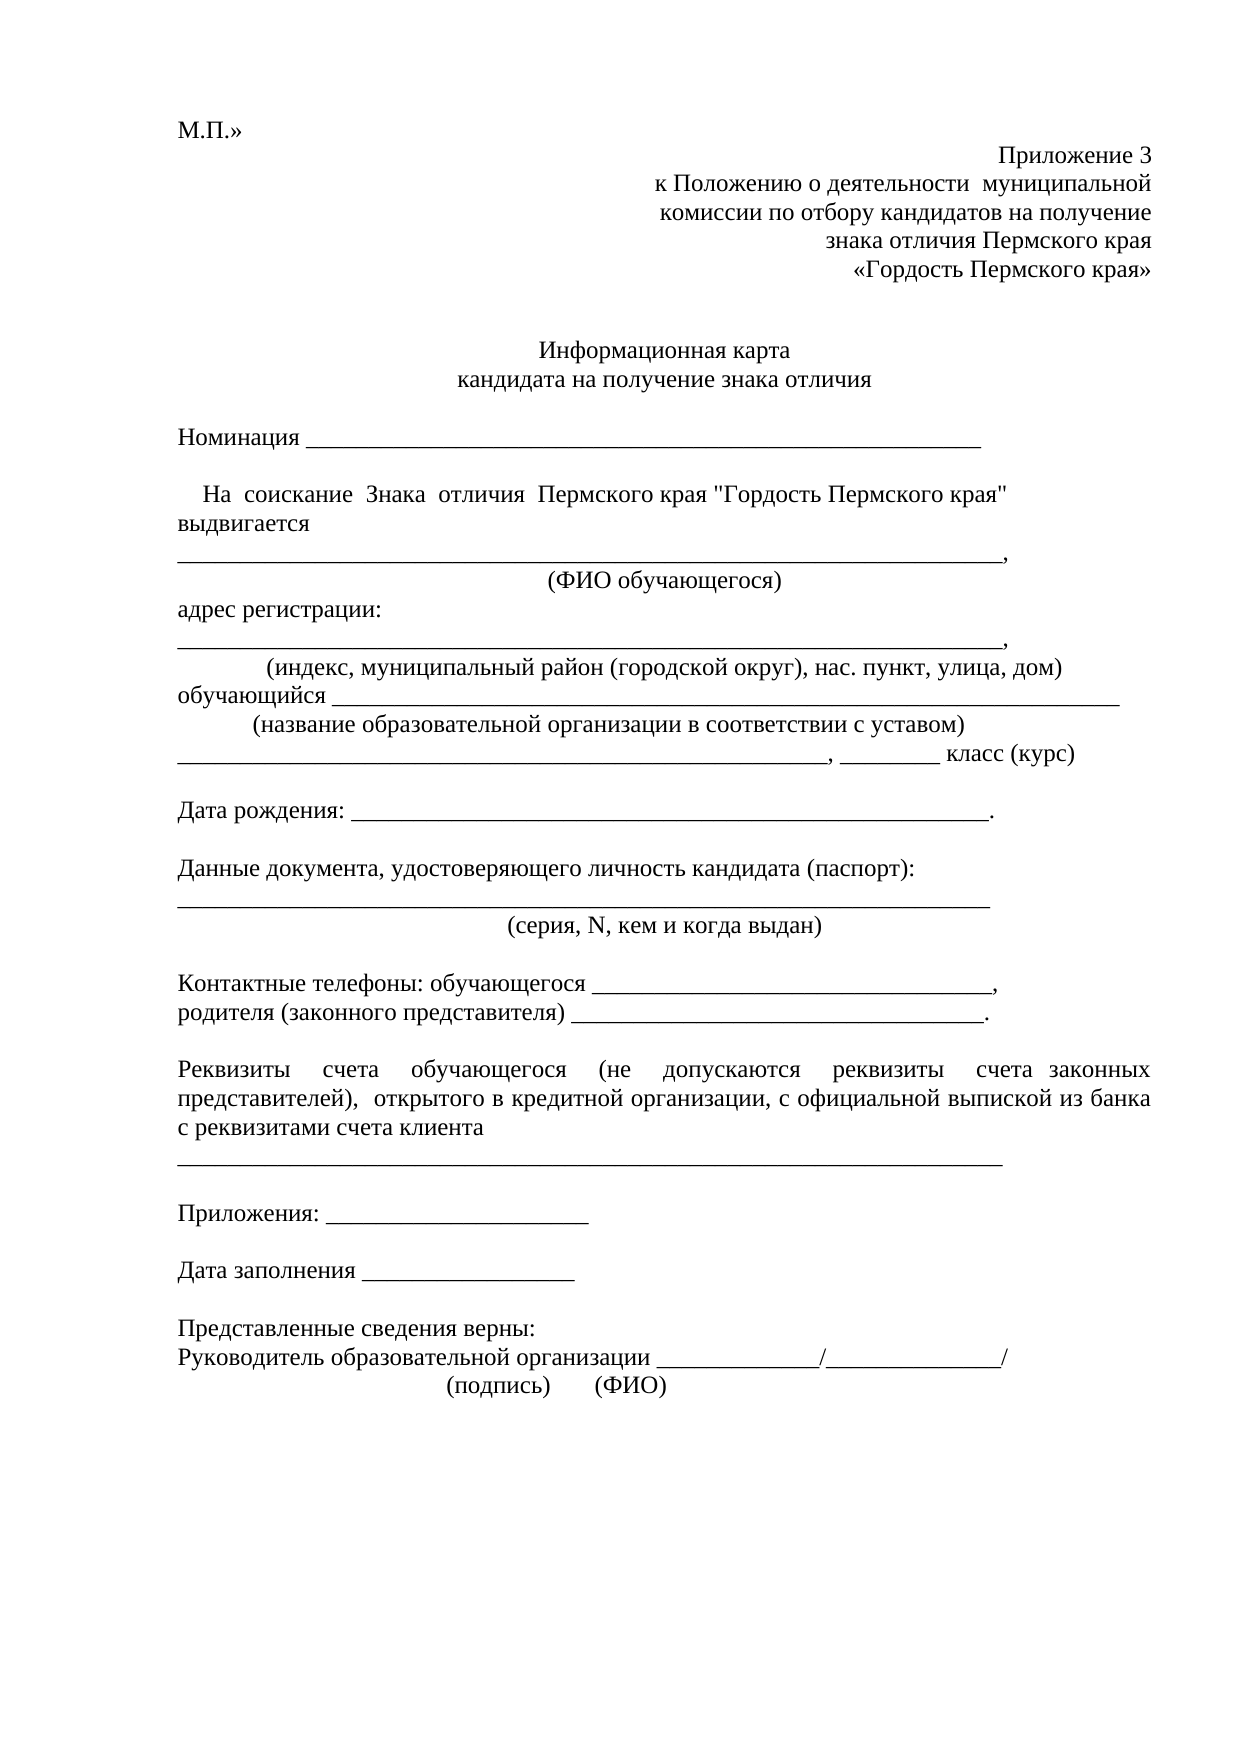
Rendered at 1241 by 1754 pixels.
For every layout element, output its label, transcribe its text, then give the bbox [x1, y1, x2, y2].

text М.П.» [177, 118, 1152, 143]
text Данные документа, удостоверяющего личность кандидата (паспорт): [177, 853, 1152, 882]
text Информационная карта [177, 336, 1152, 364]
text __________________________________________________________________, [177, 537, 1152, 566]
text (название образовательной организации в соответствии с уставом) [177, 709, 1152, 738]
text На соискание Знака отличия Пермского края "Гордость Пермского края" [177, 479, 1152, 508]
text комиссии по отбору кандидатов на получение [177, 197, 1152, 226]
text к Положению о деятельности муниципальной [177, 168, 1152, 197]
text адрес регистрации: [177, 594, 1152, 623]
text __________________________________________________________________ [177, 1141, 1152, 1169]
text (ФИО обучающегося) [177, 566, 1152, 594]
text (подпись) (ФИО) [177, 1371, 1152, 1399]
text (серия, N, кем и когда выдан) [177, 911, 1152, 939]
text _________________________________________________________________ [177, 882, 1152, 911]
text Представленные сведения верны: [177, 1313, 1152, 1342]
text Дата заполнения _________________ [177, 1256, 1152, 1284]
text Руководитель образовательной организации _____________/______________/ [177, 1342, 1152, 1371]
text Контактные телефоны: обучающегося ________________________________, [177, 968, 1152, 997]
text родителя (законного представителя) _________________________________. [177, 997, 1152, 1026]
text Приложение 3 [177, 143, 1152, 168]
text Приложения: _____________________ [177, 1198, 1152, 1227]
text «Гордость Пермского края» [177, 254, 1152, 283]
text знака отличия Пермского края [177, 226, 1152, 254]
text Дата рождения: ___________________________________________________. [177, 796, 1152, 824]
text кандидата на получение знака отличия [177, 364, 1152, 393]
text __________________________________________________________________, [177, 623, 1152, 652]
text Номинация ______________________________________________________ [177, 422, 1152, 451]
text выдвигается [177, 508, 1152, 537]
text обучающийся _______________________________________________________________ [177, 681, 1152, 709]
text Реквизиты счета обучающегося (не допускаются реквизиты счета законных представителей), открытого в кредитной организации, с официальной выпиской из банка с реквизитами счета клиента [177, 1054, 1152, 1141]
text (индекс, муниципальный район (городской округ), нас. пункт, улица, дом) [177, 652, 1152, 681]
text ____________________________________________________, ________ класс (курс) [177, 738, 1152, 767]
